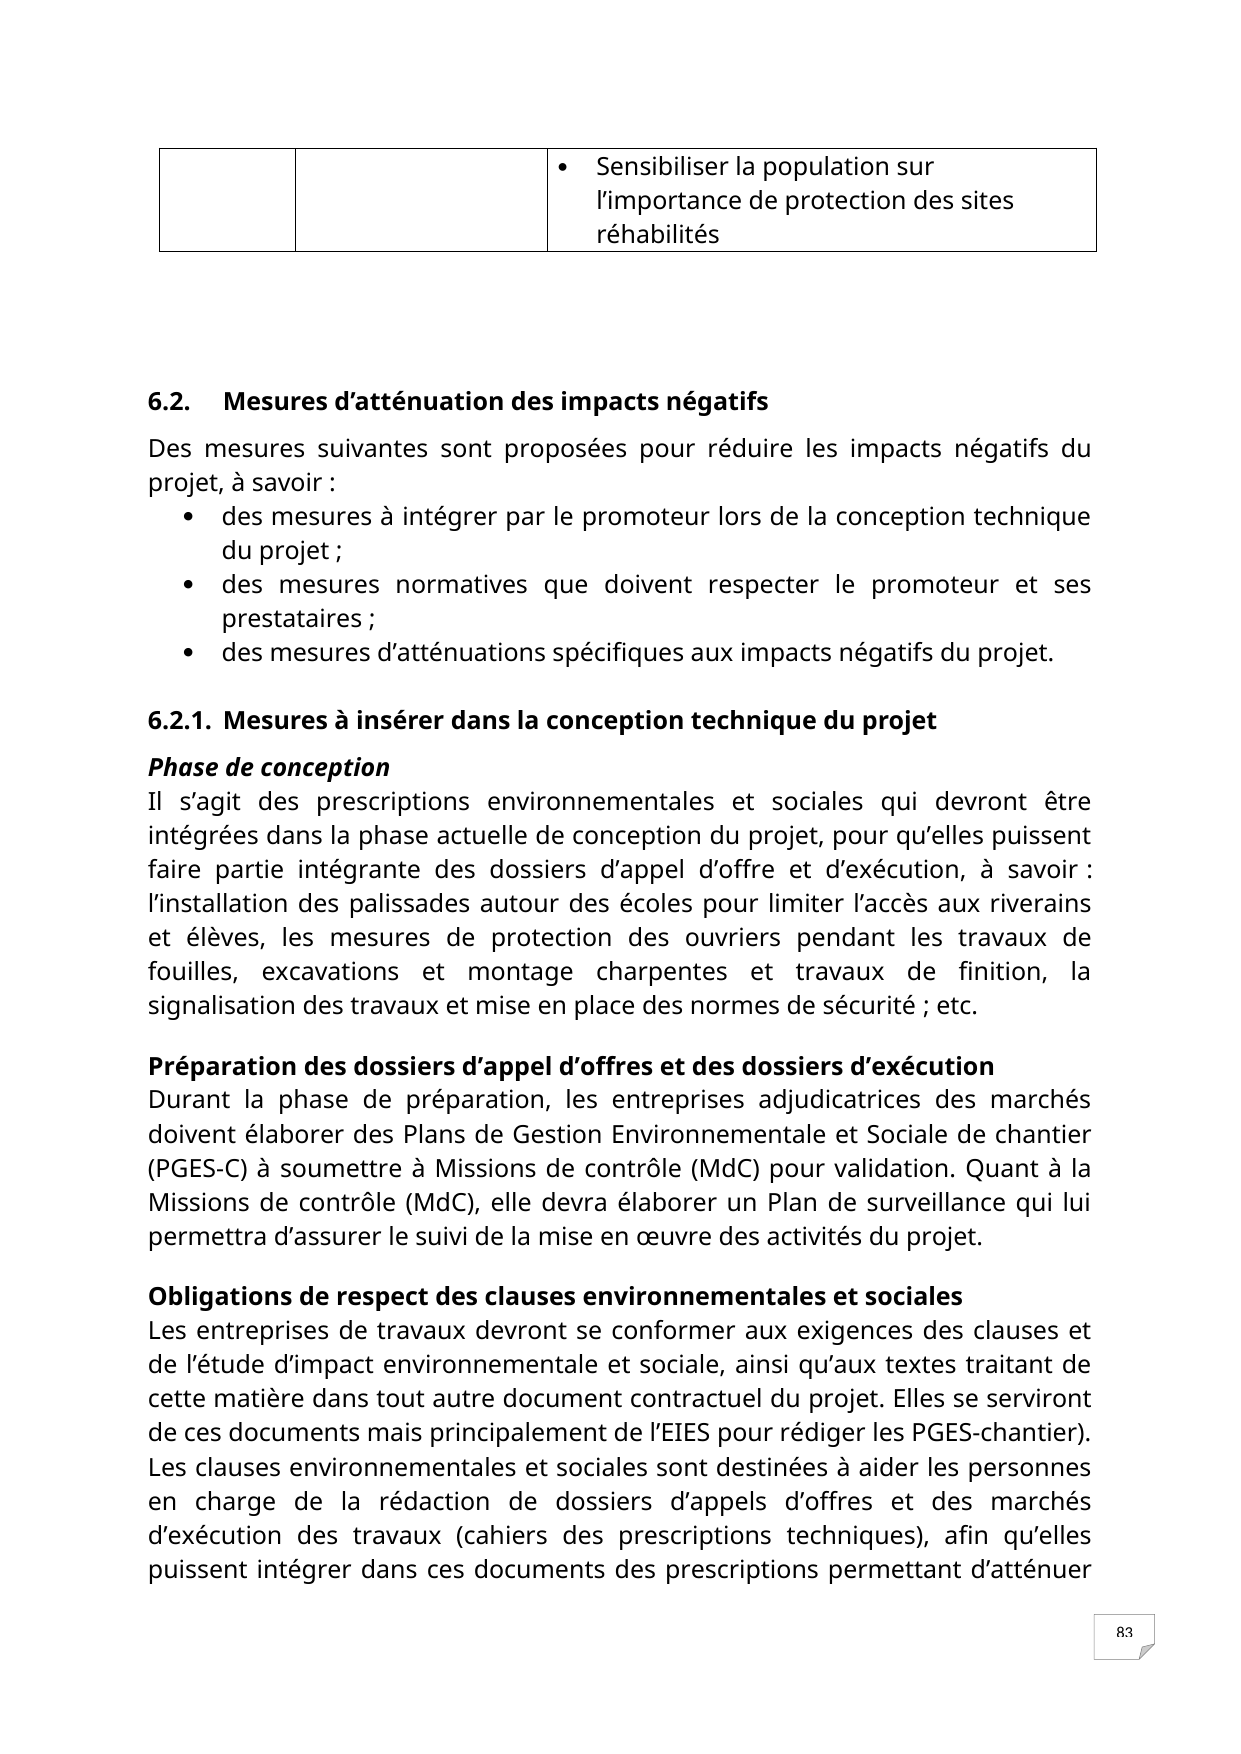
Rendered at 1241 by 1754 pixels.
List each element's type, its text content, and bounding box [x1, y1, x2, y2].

list des mesures d’atténuations spécifiques aux impacts négatifs du projet. [184, 634, 1093, 669]
text Des mesures suivantes sont proposées pour réduire les impacts négatifs du projet, à savoir : [148, 430, 1093, 498]
text Préparation des dossiers d’appel d’offres et des dossiers d’exécution [148, 1048, 1093, 1082]
subtitle Mesures à insérer dans la conception technique du projet [148, 703, 1093, 737]
list des mesures normatives que doivent respecter le promoteur et ses prestataires ; [184, 566, 1093, 634]
text Phase de conception [148, 749, 1093, 783]
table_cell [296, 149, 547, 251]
text Il s’agit des prescriptions environnementales et sociales qui devront être intégrées dans la phase actuelle de conception du projet, pour qu’elles puissent faire partie intégrante des dossiers d’appel d’offre et d’exécution, à savoir : l’installation des palissades autour des écoles pour limiter l’accès aux riverains et élèves, les mesures de protection des ouvriers pendant les travaux de fouilles, excavations et montage charpentes et travaux de finition, la signalisation des travaux et mise en place des normes de sécurité ; etc. [148, 783, 1093, 1022]
subtitle Mesures d’atténuation des impacts négatifs [148, 384, 1093, 418]
list des mesures à intégrer par le promoteur lors de la conception technique du projet ; [184, 498, 1093, 566]
text Durant la phase de préparation, les entreprises adjudicatrices des marchés doivent élaborer des Plans de Gestion Environnementale et Sociale de chantier (PGES-C) à soumettre à Missions de contrôle (MdC) pour validation. Quant à la Missions de contrôle (MdC), elle devra élaborer un Plan de surveillance qui lui permettra d’assurer le suivi de la mise en œuvre des activités du projet. [148, 1082, 1093, 1252]
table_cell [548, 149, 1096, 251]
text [148, 1313, 1093, 1585]
text Obligations de respect des clauses environnementales et sociales [148, 1279, 1093, 1313]
